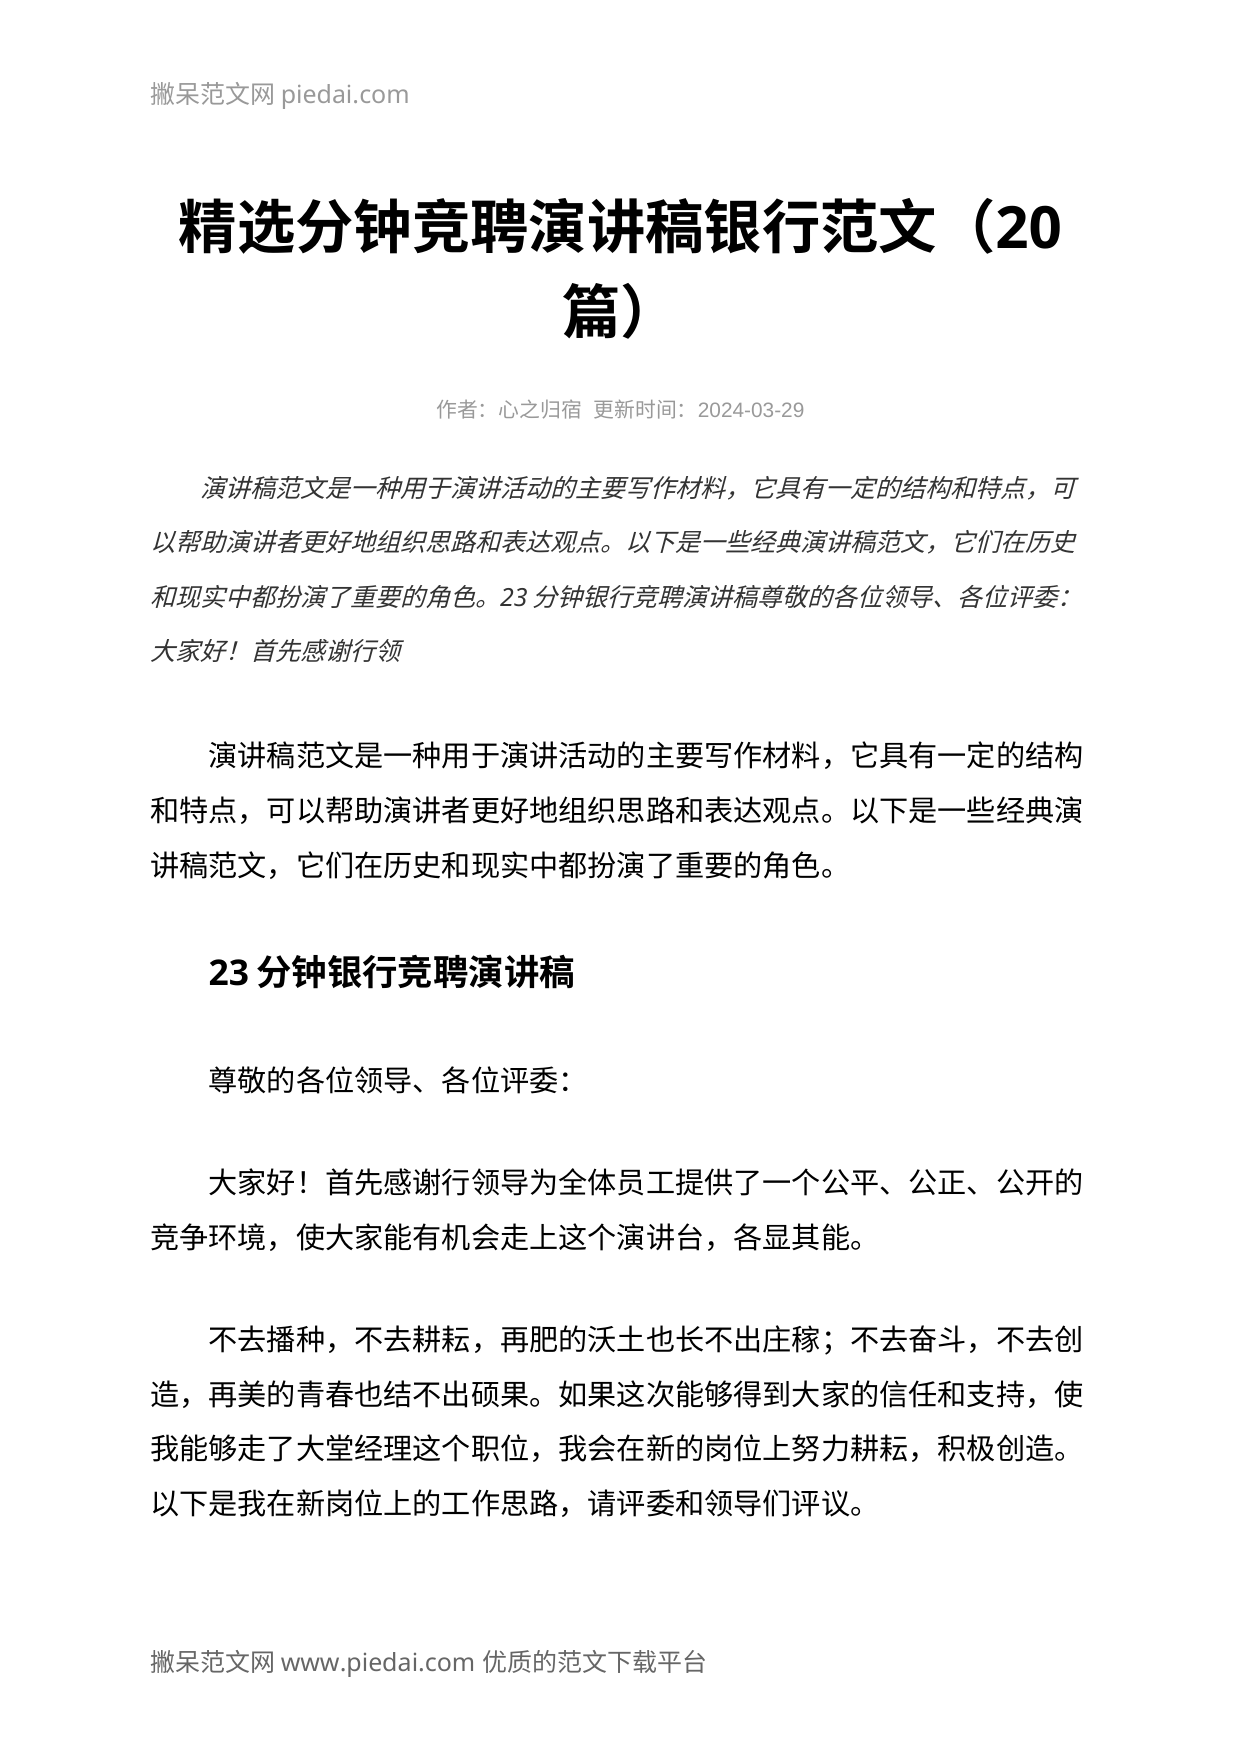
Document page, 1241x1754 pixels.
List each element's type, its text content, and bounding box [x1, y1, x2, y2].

text 作者：心之归宿 更新时间：2024-03-29 [150, 397, 1090, 421]
text 演讲稿范文是一种用于演讲活动的主要写作材料，它具有一定的结构和特点，可以帮助演讲者更好地组织思路和表达观点。以下是一些经典演讲稿范文，它们在历史和现实中都扮演了重要的角色。 [150, 733, 1090, 885]
subtitle 精选分钟竞聘演讲稿银行范文（20篇） [150, 181, 1090, 351]
text 演讲稿范文是一种用于演讲活动的主要写作材料，它具有一定的结构和特点，可以帮助演讲者更好地组织思路和表达观点。以下是一些经典演讲稿范文，它们在历史和现实中都扮演了重要的角色。23分钟银行竞聘演讲稿尊敬的各位领导、各位评委：大家好！首先感谢行领 [150, 468, 1090, 668]
text 不去播种，不去耕耘，再肥的沃土也长不出庄稼；不去奋斗，不去创造，再美的青春也结不出硕果。如果这次能够得到大家的信任和支持，使我能够走了大堂经理这个职位，我会在新的岗位上努力耕耘，积极创造。以下是我在新岗位上的工作思路，请评委和领导们评议。 [150, 1316, 1090, 1523]
text 大家好！首先感谢行领导为全体员工提供了一个公平、公正、公开的竞争环境，使大家能有机会走上这个演讲台，各显其能。 [150, 1159, 1090, 1257]
text 23分钟银行竞聘演讲稿 [150, 944, 1090, 996]
text 尊敬的各位领导、各位评委： [150, 1058, 1090, 1100]
